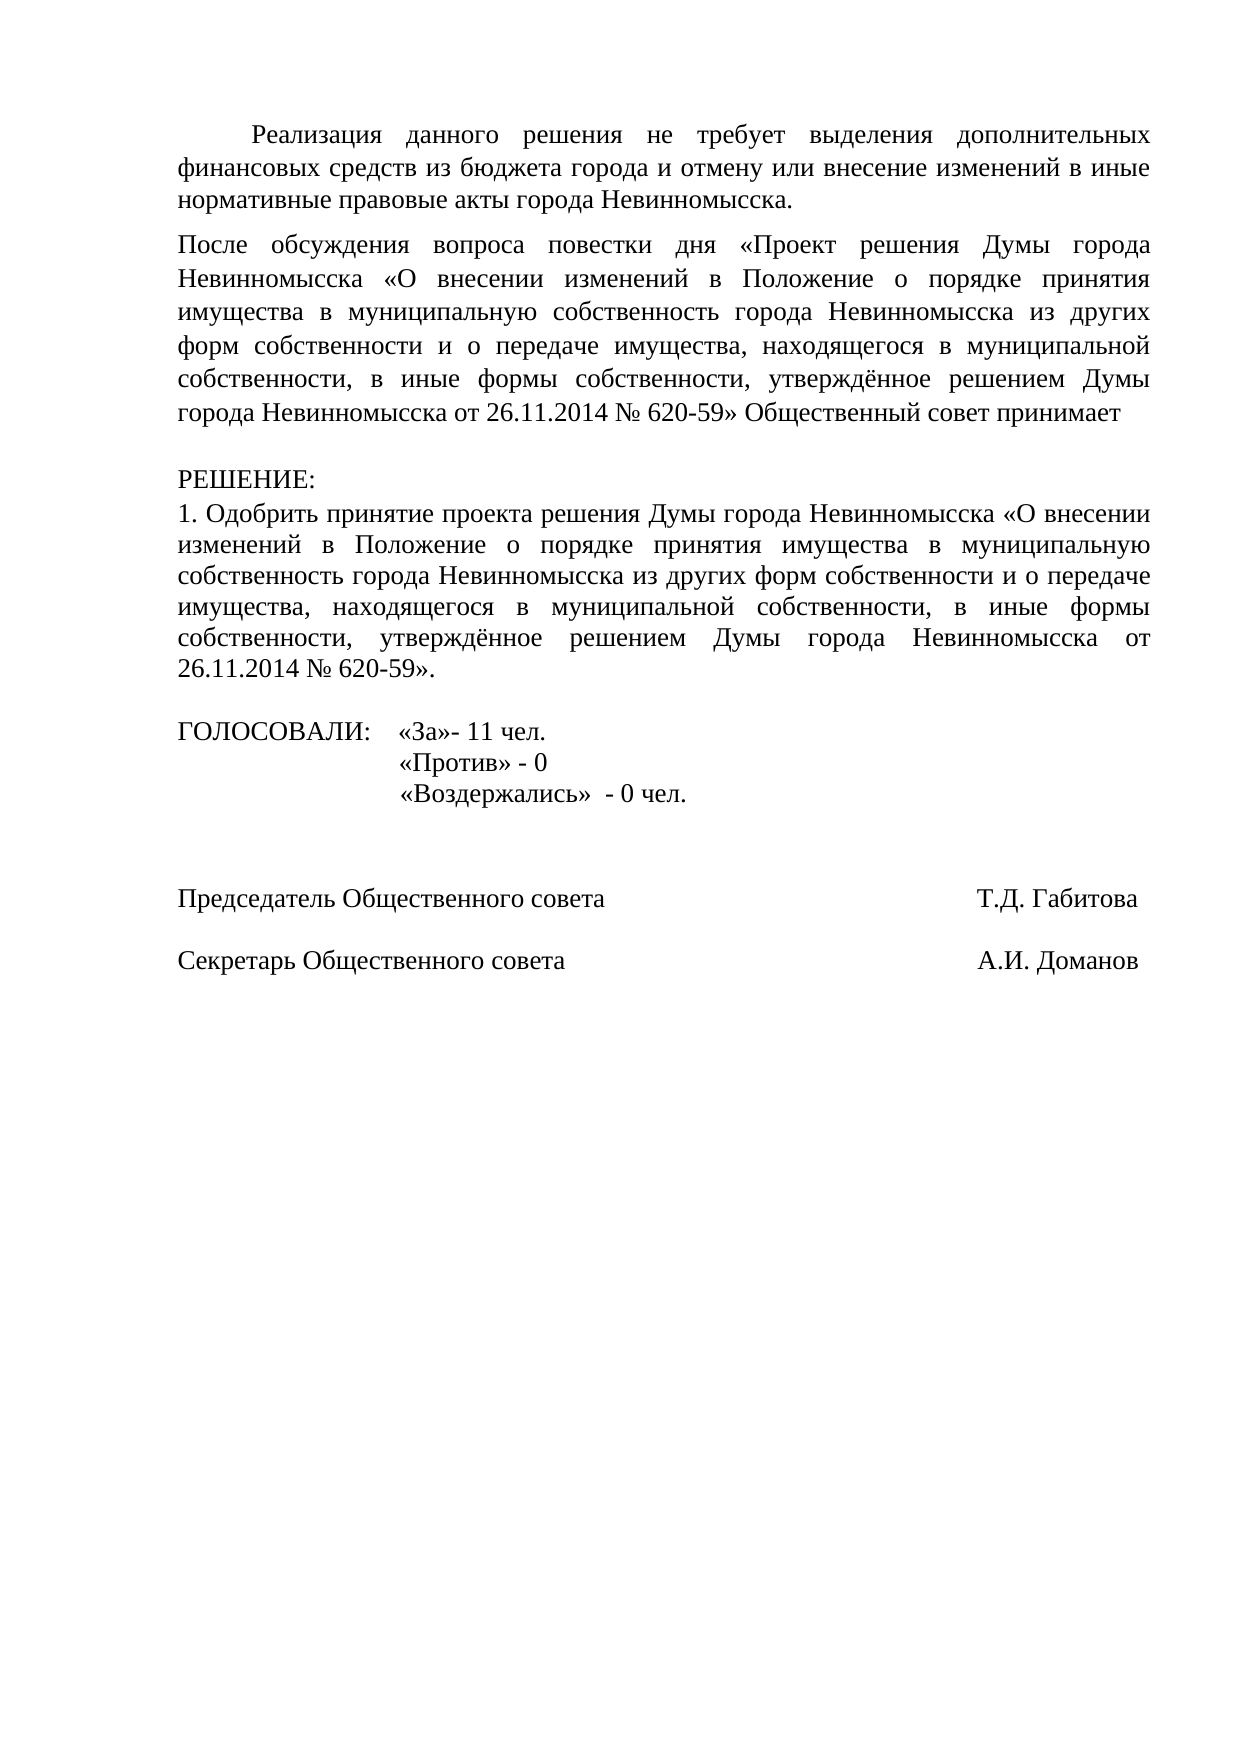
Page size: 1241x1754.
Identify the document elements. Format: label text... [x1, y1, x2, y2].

text 1. Одобрить принятие проекта решения Думы города Невинномысска «О внесении изменений в Положение о порядке принятия имущества в муниципальную собственность города Невинномысска из других форм собственности и о передаче имущества, находящегося в муниципальной собственности, в иные формы собственности, утверждённое решением Думы города Невинномысска от 26.11.2014 № 620-59». [177, 497, 1152, 684]
text Председатель Общественного совета Т.Д. Габитова [177, 882, 1152, 913]
text РЕШЕНИЕ: [177, 463, 1152, 494]
text «Воздержались» - 0 чел. [177, 777, 1152, 808]
text «Против» - 0 [177, 746, 1152, 777]
text Секретарь Общественного совета А.И. Доманов [177, 944, 1152, 975]
text ГОЛОСОВАЛИ: «За»- 11 чел. [177, 715, 1152, 746]
text После обсуждения вопроса повестки дня «Проект решения Думы города Невинномысска «О внесении изменений в Положение о порядке принятия имущества в муниципальную собственность города Невинномысска из других форм собственности и о передаче имущества, находящегося в муниципальной собственности, в иные формы собственности, утверждённое решением Думы города Невинномысска от 26.11.2014 № 620-59» Общественный совет принимает [177, 228, 1152, 427]
text Реализация данного решения не требует выделения дополнительных финансовых средств из бюджета города и отмену или внесение изменений в иные нормативные правовые акты города Невинномысска. [177, 118, 1152, 214]
